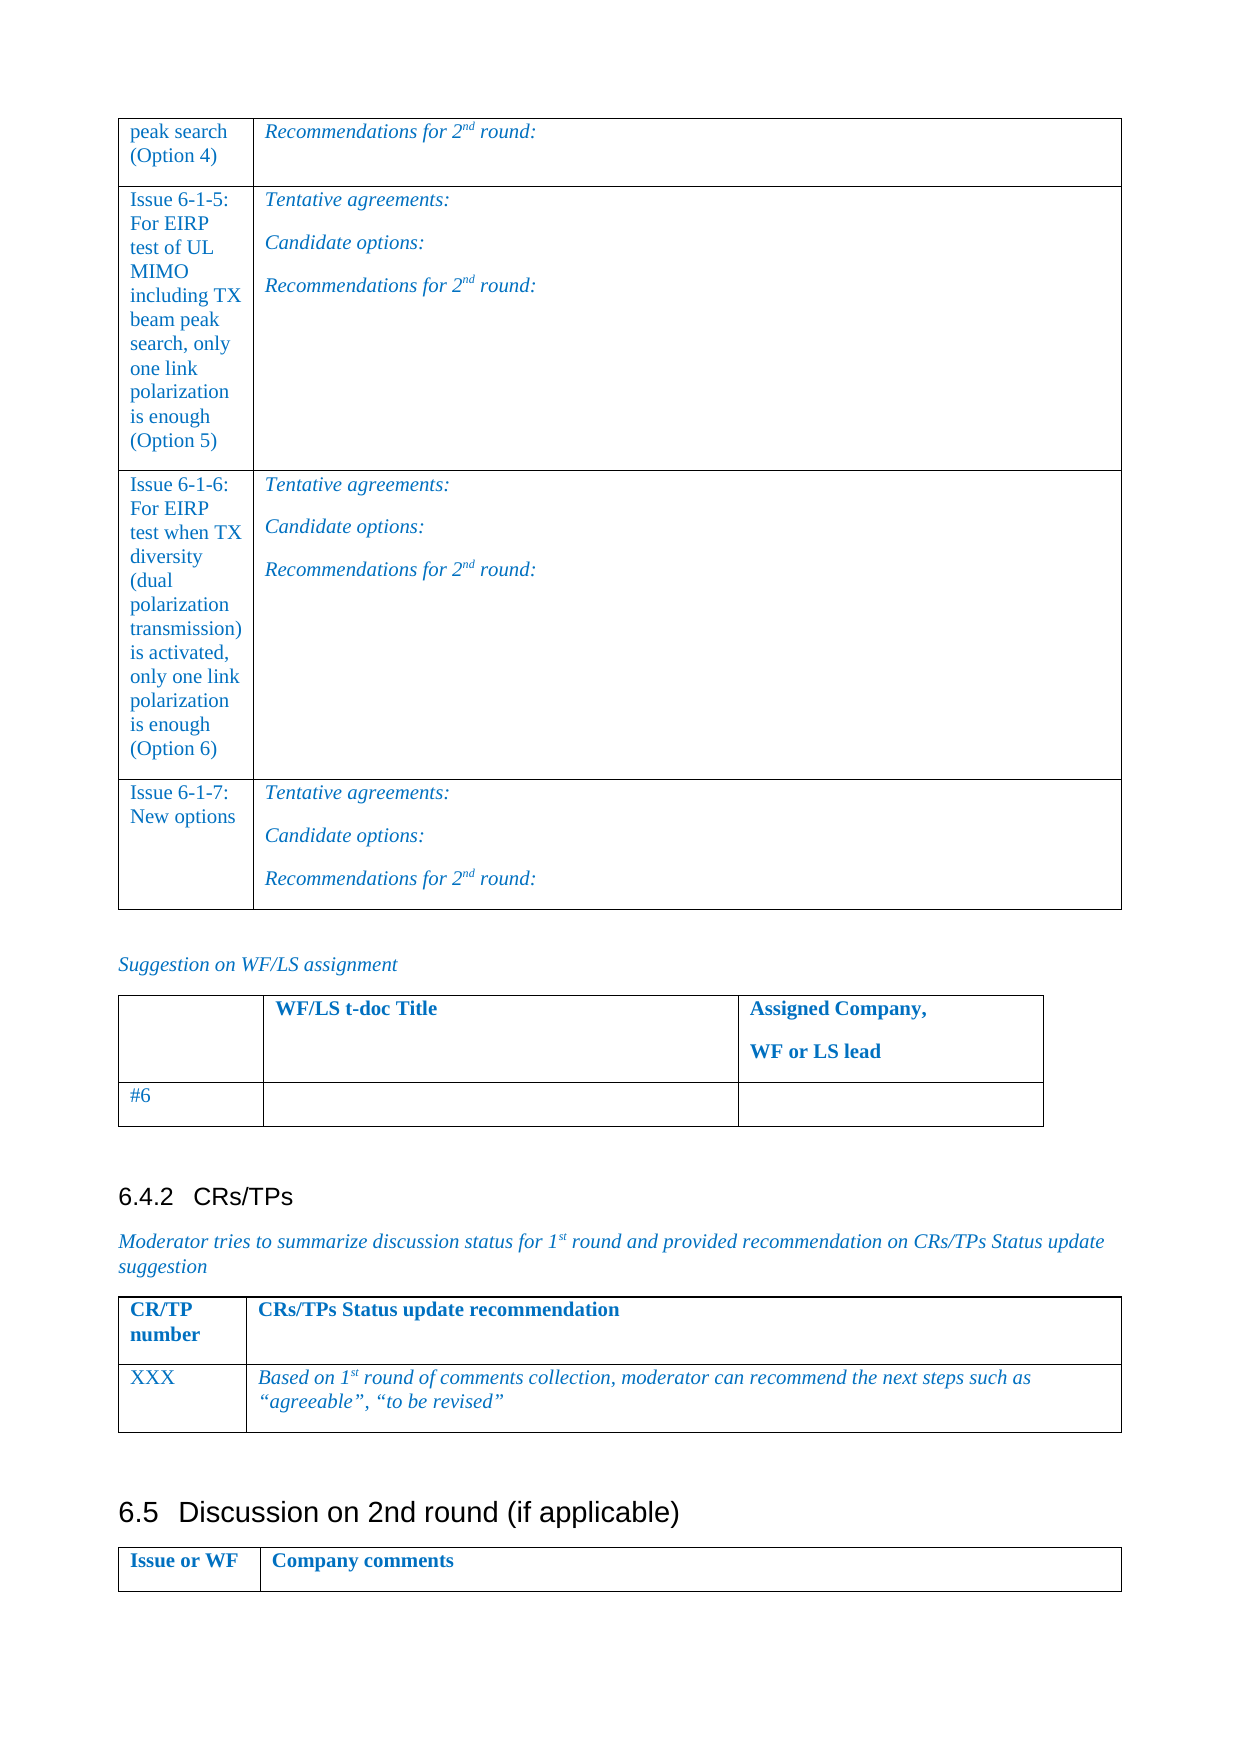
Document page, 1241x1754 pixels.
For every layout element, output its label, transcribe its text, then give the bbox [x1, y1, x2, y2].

table_cell Issue 6-1-5: For EIRP test of UL MIMO including TX beam peak search, only one link polarization is enough (Option 5) [119, 187, 253, 470]
table_header CR/TP number [119, 1298, 246, 1364]
subtitle Discussion on 2nd round (if applicable) [118, 1495, 1122, 1528]
table_header Issue or WF [119, 1548, 260, 1591]
table_cell Tentative agreements: Candidate options: Recommendations for 2nd round: [254, 471, 1121, 779]
table_cell XXX [119, 1365, 246, 1432]
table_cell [119, 119, 253, 186]
subtitle CRs/TPs [118, 1182, 1122, 1211]
table_cell [739, 1083, 1043, 1126]
table_cell [264, 1083, 738, 1126]
table_header CRs/TPs Status update recommendation [247, 1298, 1121, 1364]
table_cell Based on 1st round of comments collection, moderator can recommend the next steps such as “agreeable”, “to be revised” [247, 1365, 1121, 1432]
table_cell Tentative agreements: Candidate options: Recommendations for 2nd round: [254, 780, 1121, 908]
table_cell #6 [119, 1083, 263, 1126]
table_header WF/LS t-doc Title [264, 996, 738, 1082]
table_header [119, 996, 263, 1082]
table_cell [254, 119, 1121, 186]
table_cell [254, 187, 1121, 470]
table_cell Issue 6-1-7: New options [119, 780, 253, 908]
table_header Assigned Company, WF or LS lead [739, 996, 1043, 1082]
table_header Company comments [261, 1548, 1121, 1591]
table_cell Issue 6-1-6: For EIRP test when TX diversity (dual polarization transmission) is activated, only one link polarization is enough (Option 6) [119, 471, 253, 779]
text Suggestion on WF/LS assignment [118, 952, 1122, 976]
text Moderator tries to summarize discussion status for 1st round and provided recommendation on CRs/TPs Status update suggestion [118, 1229, 1122, 1278]
